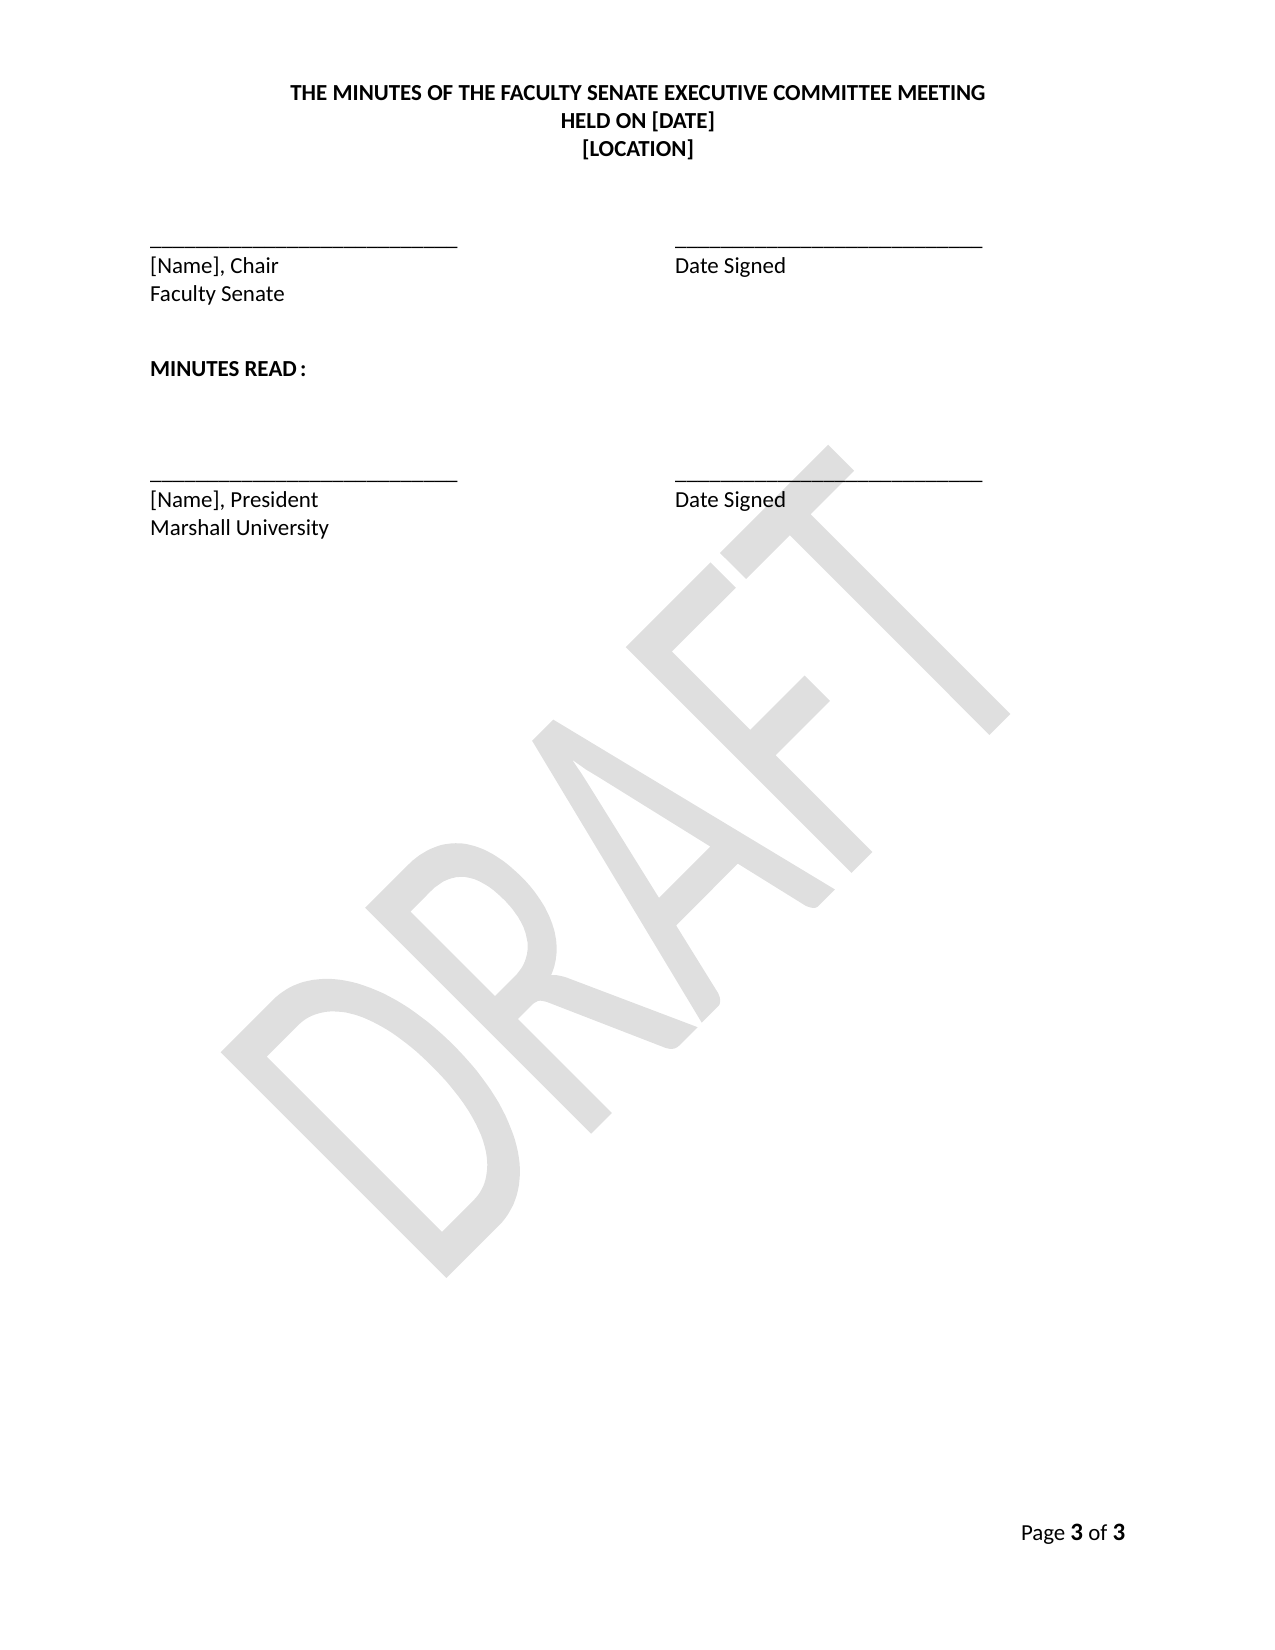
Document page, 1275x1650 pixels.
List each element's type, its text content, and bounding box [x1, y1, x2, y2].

text [Name], President Date Signed [150, 485, 1125, 513]
text MINUTES READ : [150, 354, 1125, 382]
text Marshall University [150, 513, 1125, 541]
text Faculty Senate [150, 279, 1125, 307]
text [Name], Chair Date Signed [150, 251, 1125, 279]
text ___________________________ ___________________________ [150, 457, 1125, 485]
text ___________________________ ___________________________ [150, 223, 1125, 251]
